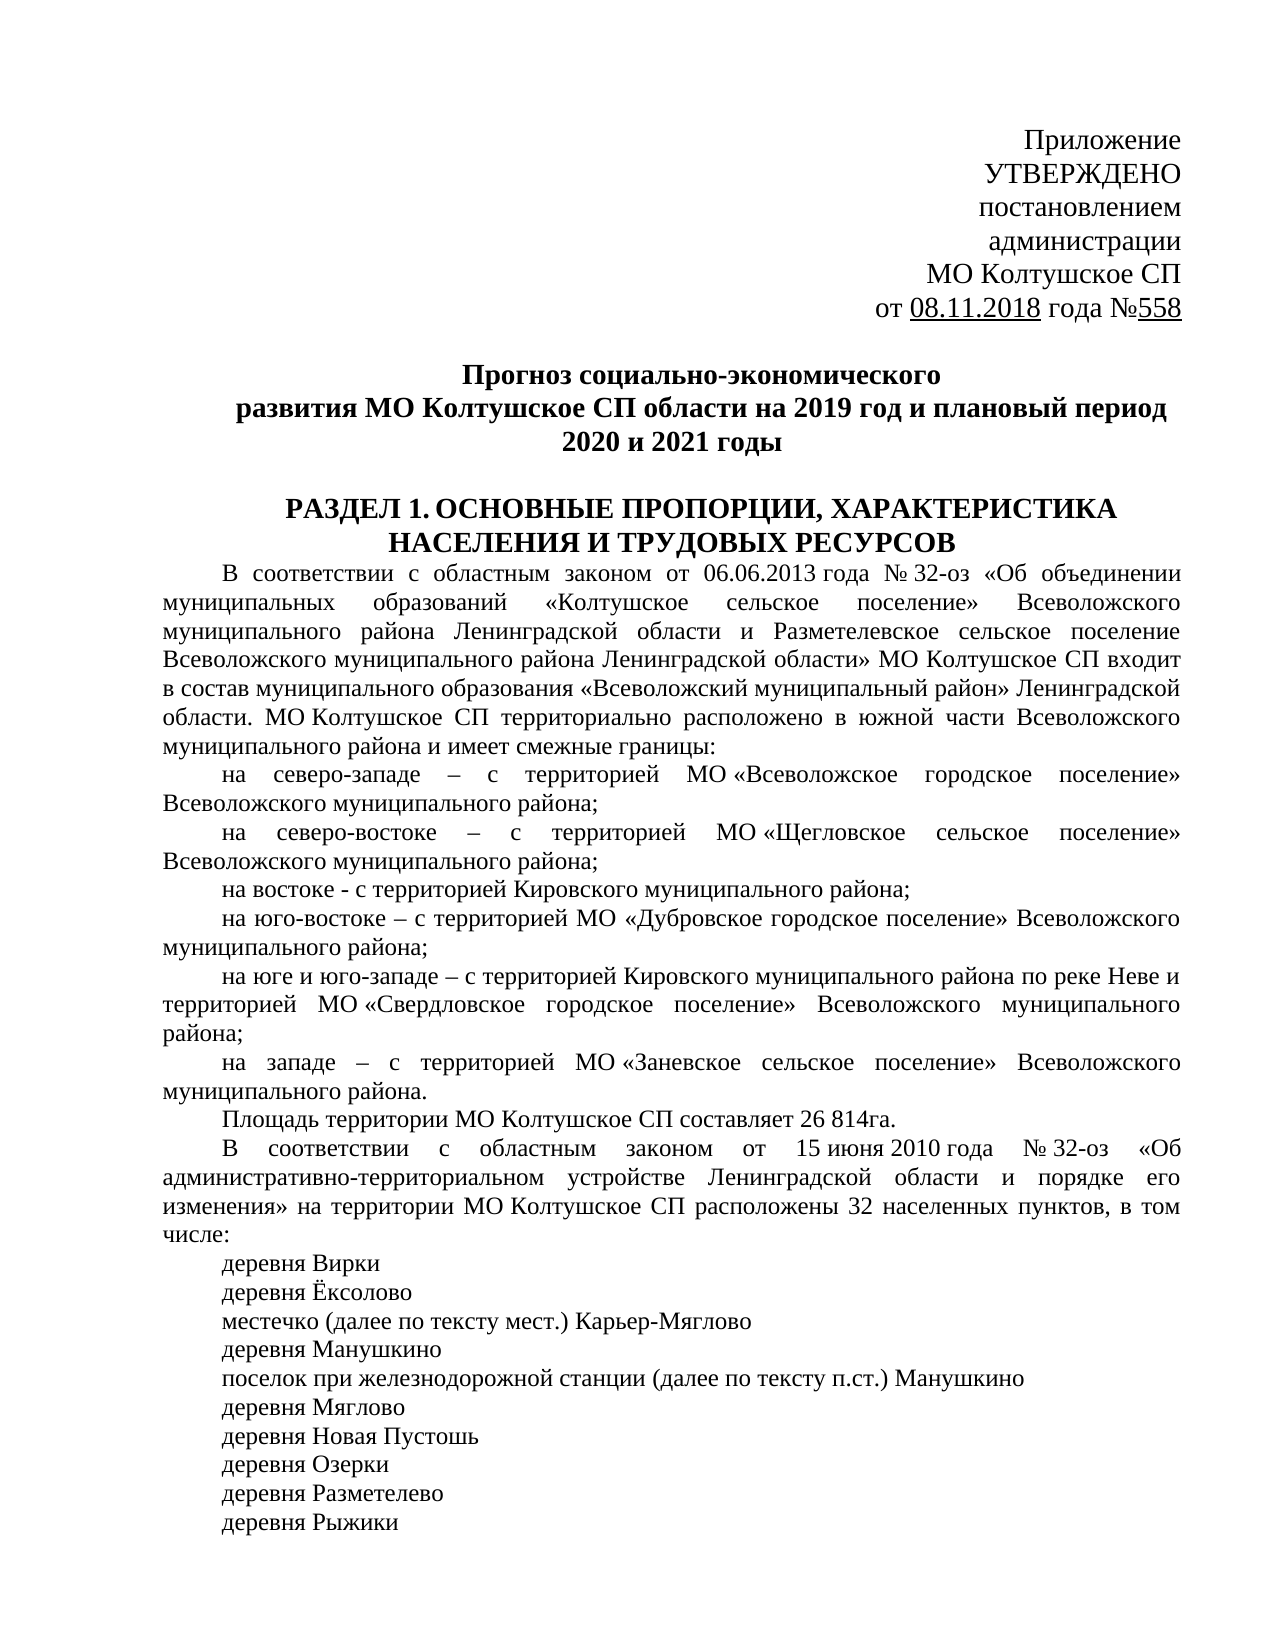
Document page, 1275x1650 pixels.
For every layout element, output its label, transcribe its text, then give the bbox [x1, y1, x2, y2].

text от 08.11.2018 года №558 [162, 290, 1181, 323]
text РАЗДЕЛ 1. ОСНОВНЫЕ ПРОПОРЦИИ, ХАРАКТЕРИСТИКА НАСЕЛЕНИЯ И ТРУДОВЫХ РЕСУРСОВ [162, 491, 1181, 558]
text на западе – с территорией МО «Заневское сельское поселение» Всеволожского муниципального района. [162, 1047, 1181, 1104]
text деревня Разметелево [162, 1478, 1181, 1507]
text постановлением [162, 189, 1181, 223]
text местечко (далее по тексту мест.) Карьер-Мяглово [162, 1306, 1181, 1334]
text развития МО Колтушское СП области на 2019 год и плановый период 2020 и 2021 годы [162, 391, 1181, 458]
text деревня Озерки [162, 1449, 1181, 1478]
text деревня Манушкино [162, 1334, 1181, 1363]
text на юго-востоке – с территорией МО «Дубровское городское поселение» Всеволожского муниципального района; [162, 903, 1181, 961]
text Площадь территории МО Колтушское СП составляет 26 814га. [162, 1104, 1181, 1133]
text поселок при железнодорожной станции (далее по тексту п.ст.) Манушкино [162, 1363, 1181, 1392]
text деревня Рыжики [162, 1507, 1181, 1536]
text на северо-востоке – с территорией МО «Щегловское сельское поселение» Всеволожского муниципального района; [162, 817, 1181, 874]
text В соответствии с областным законом от 06.06.2013 года № 32-оз «Об объединении муниципальных образований «Колтушское сельское поселение» Всеволожского муниципального района Ленинградской области и Разметелевское сельское поселение Всеволожского муниципального района Ленинградской области» МО Колтушское СП входит в состав муниципального образования «Всеволожский муниципальный район» Ленинградской области. МО Колтушское СП территориально расположено в южной части Всеволожского муниципального района и имеет смежные границы: [162, 558, 1181, 759]
text деревня Ёксолово [162, 1277, 1181, 1306]
text на юге и юго-западе – с территорией Кировского муниципального района по реке Неве и территорией МО «Свердловское городское поселение» Всеволожского муниципального района; [162, 961, 1181, 1047]
text на востоке - с территорией Кировского муниципального района; [162, 874, 1181, 903]
text администрации [162, 223, 1181, 256]
text деревня Вирки [162, 1248, 1181, 1277]
text Приложение [162, 122, 1181, 156]
text МО Колтушское СП [162, 256, 1181, 290]
text деревня Новая Пустошь [162, 1421, 1181, 1449]
text Прогноз социально-экономического [162, 357, 1181, 391]
text УТВЕРЖДЕНО [162, 156, 1181, 189]
text на северо-западе – с территорией МО «Всеволожское городское поселение» Всеволожского муниципального района; [162, 759, 1181, 817]
text В соответствии с областным законом от 15 июня 2010 года № 32-оз «Об административно-территориальном устройстве Ленинградской области и порядке его изменения» на территории МО Колтушское СП расположены 32 населенных пунктов, в том числе: [162, 1133, 1181, 1248]
text деревня Мяглово [162, 1392, 1181, 1421]
